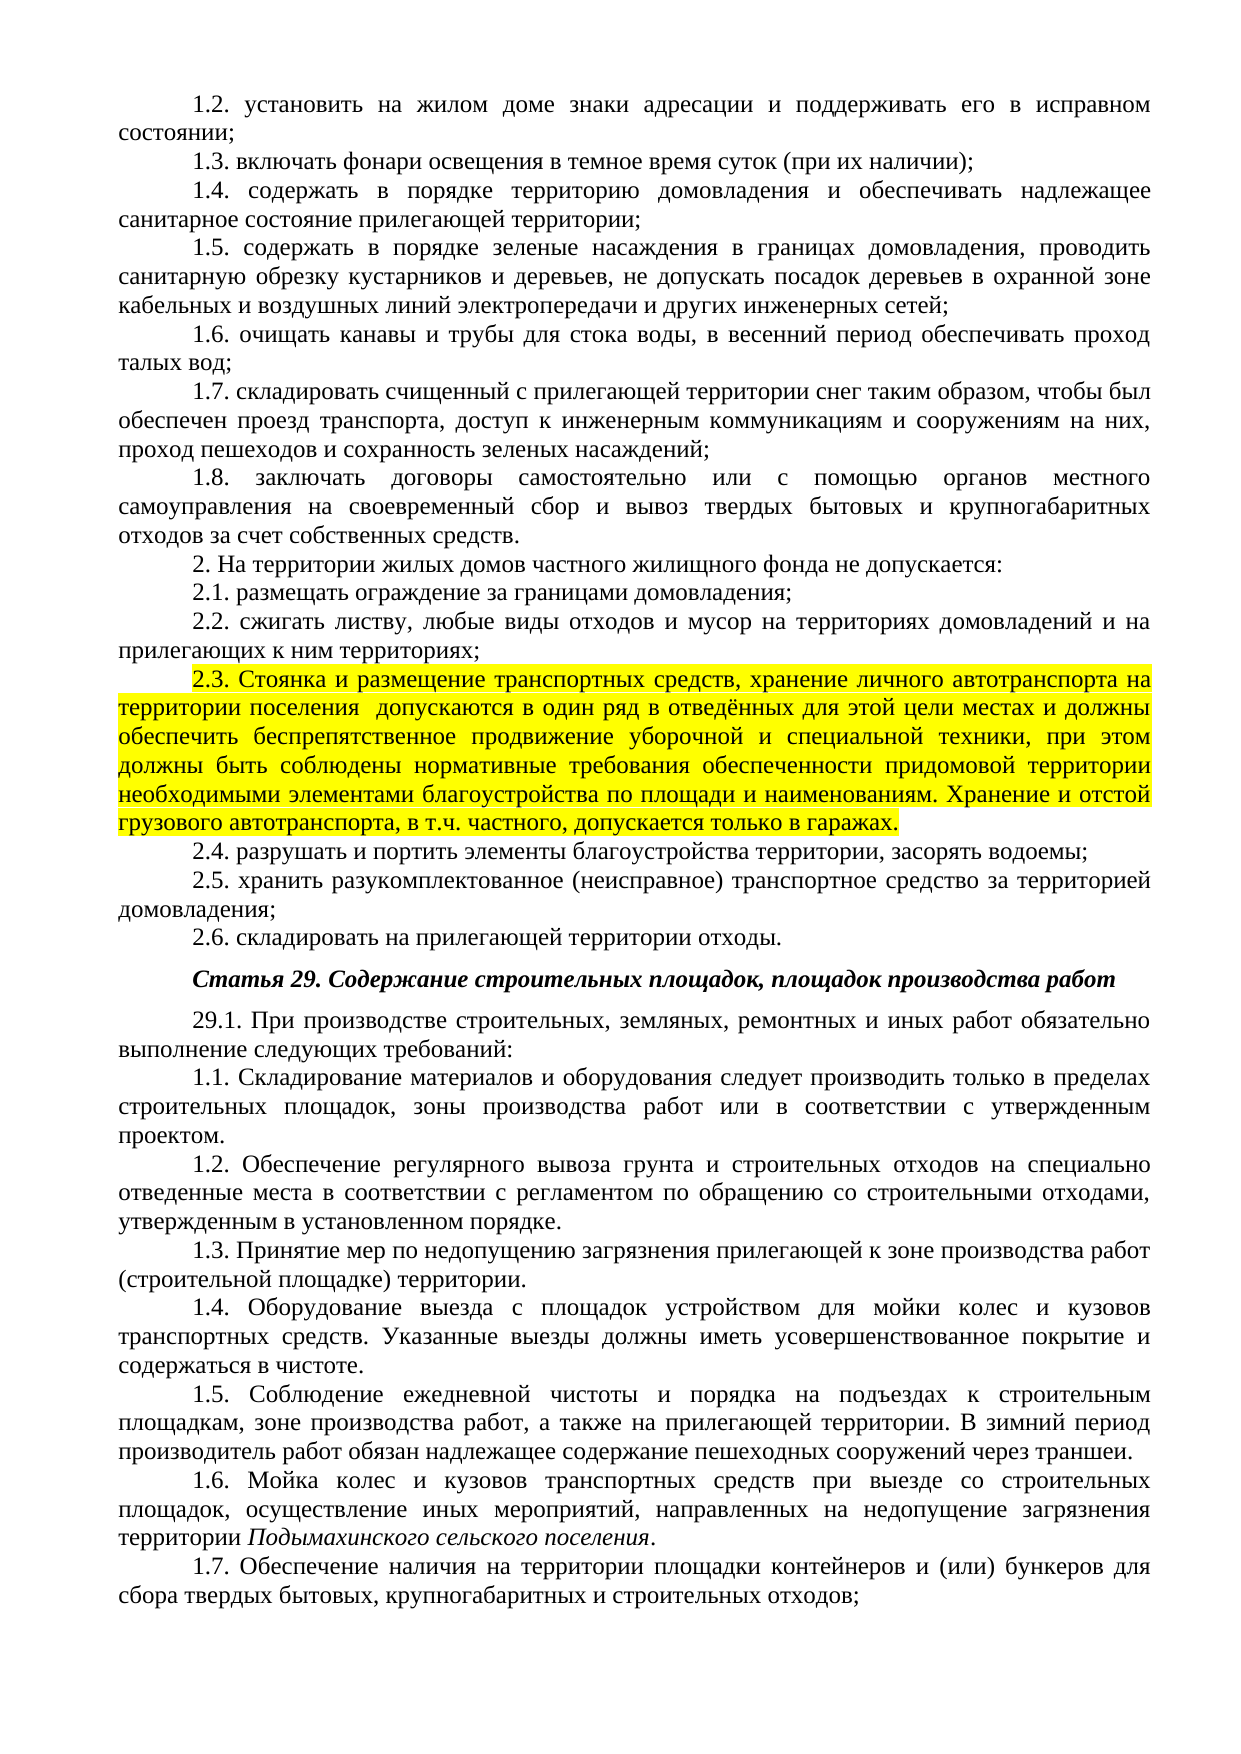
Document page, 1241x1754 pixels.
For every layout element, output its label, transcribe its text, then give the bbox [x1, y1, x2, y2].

text 1.2. установить на жилом доме знаки адресации и поддерживать его в исправном состоянии; [118, 89, 1152, 146]
text 2.1. размещать ограждение за границами домовладения; [118, 577, 1152, 606]
text 1.7. складировать счищенный с прилегающей территории снег таким образом, чтобы был обеспечен проезд транспорта, доступ к инженерным коммуникациям и сооружениям на них, проход пешеходов и сохранность зеленых насаждений; [118, 376, 1152, 462]
text 2. На территории жилых домов частного жилищного фонда не допускается: [118, 549, 1152, 577]
text 2.3. Стоянка и размещение транспортных средств, хранение личного автотранспорта на территории поселения допускаются в один ряд в отведённых для этой цели местах и должны обеспечить беспрепятственное продвижение уборочной и специальной техники, при этом должны быть соблюдены нормативные требования обеспеченности придомовой территории необходимыми элементами благоустройства по площади и наименованиям. Хранение и отстой грузового автотранспорта, в т.ч. частного, допускается только в гаражах. [118, 807, 1152, 836]
text 1.5. Соблюдение ежедневной чистоты и порядка на подъездах к строительным площадкам, зоне производства работ, а также на прилегающей территории. В зимний период производитель работ обязан надлежащее содержание пешеходных сооружений через траншеи. [118, 1379, 1152, 1465]
text 1.3. включать фонари освещения в темное время суток (при их наличии); [118, 146, 1152, 175]
text 1.4. содержать в порядке территорию домовладения и обеспечивать надлежащее санитарное состояние прилегающей территории; [118, 175, 1152, 232]
text 2.2. сжигать листву, любые виды отходов и мусор на территориях домовладений и на прилегающих к ним территориях; [118, 606, 1152, 664]
text 1.6. очищать канавы и трубы для стока воды, в весенний период обеспечивать проход талых вод; [118, 319, 1152, 376]
text 2.4. разрушать и портить элементы благоустройства территории, засорять водоемы; [118, 836, 1152, 865]
text 1.8. заключать договоры самостоятельно или с помощью органов местного самоуправления на своевременный сбор и вывоз твердых бытовых и крупногабаритных отходов за счет собственных средств. [118, 462, 1152, 549]
text 2.6. складировать на прилегающей территории отходы. [118, 922, 1152, 951]
text 1.3. Принятие мер по недопущению загрязнения прилегающей к зоне производства работ (строительной площадке) территории. [118, 1235, 1152, 1292]
text 2.5. хранить разукомплектованное (неисправное) транспортное средство за территорией домовладения; [118, 865, 1152, 922]
text 1.4. Оборудование выезда с площадок устройством для мойки колес и кузовов транспортных средств. Указанные выезды должны иметь усовершенствованное покрытие и содержаться в чистоте. [118, 1292, 1152, 1379]
text 2.3. Стоянка и размещение транспортных средств, хранение личного автотранспорта на территории поселения допускаются в один ряд в отведённых для этой цели местах и должны обеспечить беспрепятственное продвижение уборочной и специальной техники, при этом должны быть соблюдены нормативные требования обеспеченности придомовой территории необходимыми элементами благоустройства по площади и наименованиям. Хранение и отстой грузового автотранспорта, в т.ч. частного, допускается только в гаражах. [118, 664, 1152, 693]
text 1.2. Обеспечение регулярного вывоза грунта и строительных отходов на специально отведенные места в соответствии с регламентом по обращению со строительными отходами, утвержденным в установленном порядке. [118, 1149, 1152, 1235]
text 1.7. Обеспечение наличия на территории площадки контейнеров и (или) бункеров для сбора твердых бытовых, крупногабаритных и строительных отходов; [118, 1551, 1152, 1609]
text 1.1. Складирование материалов и оборудования следует производить только в пределах строительных площадок, зоны производства работ или в соответствии с утвержденным проектом. [118, 1062, 1152, 1149]
text 1.5. содержать в порядке зеленые насаждения в границах домовладения, проводить санитарную обрезку кустарников и деревьев, не допускать посадок деревьев в охранной зоне кабельных и воздушных линий электропередачи и других инженерных сетей; [118, 232, 1152, 319]
text 1.6. Мойка колес и кузовов транспортных средств при выезде со строительных площадок, осуществление иных мероприятий, направленных на недопущение загрязнения территории Подымахинского сельского поселения. [118, 1465, 1152, 1551]
text Статья 29. Содержание строительных площадок, площадок производства работ [118, 964, 1152, 992]
text 29.1. При производстве строительных, земляных, ремонтных и иных работ обязательно выполнение следующих требований: [118, 1005, 1152, 1062]
